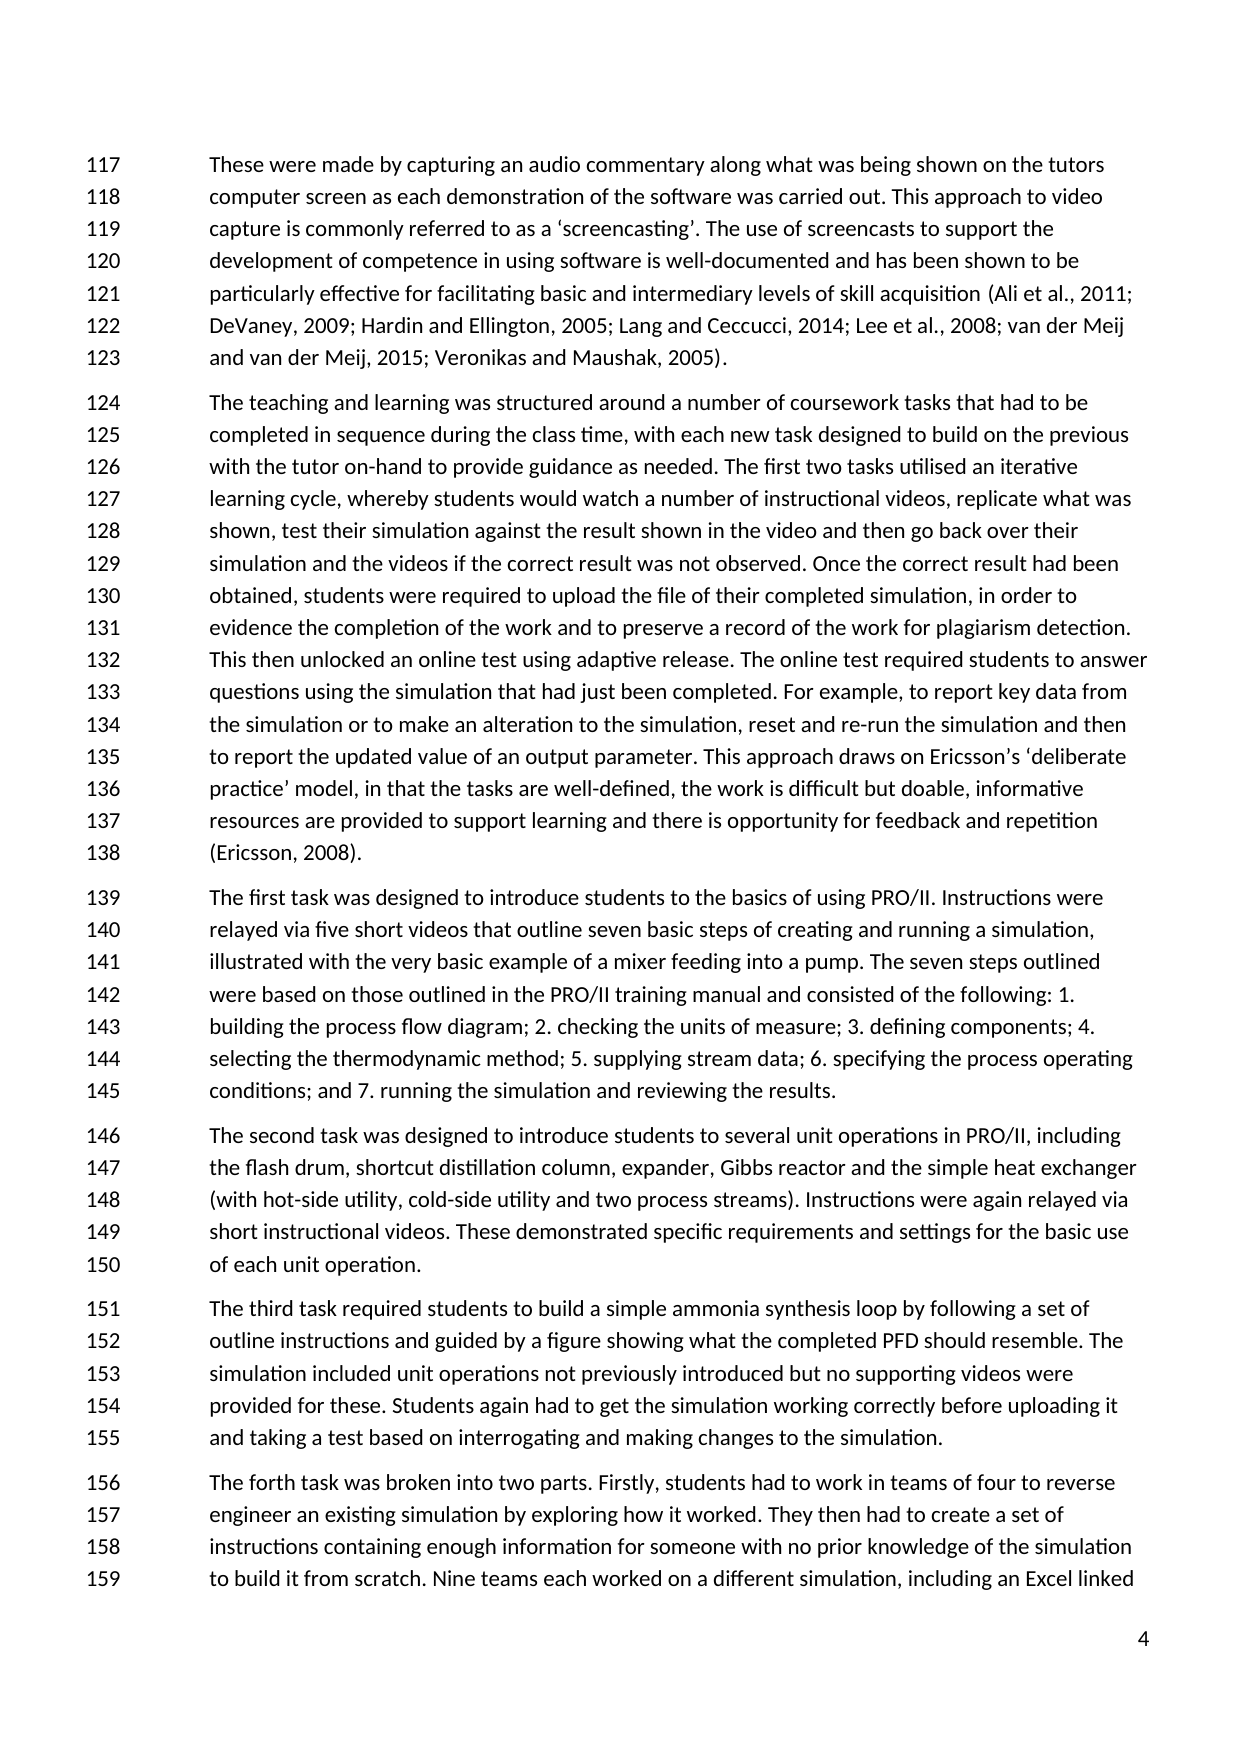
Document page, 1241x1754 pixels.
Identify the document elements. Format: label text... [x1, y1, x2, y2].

text The second task was designed to introduce students to several unit operations in PRO/II, including the flash drum, shortcut distillation column, expander, Gibbs reactor and the simple heat exchanger (with hot-side utility, cold-side utility and two process streams). Instructions were again relayed via short instructional videos. These demonstrated specific requirements and settings for the basic use of each unit operation. [209, 1121, 1149, 1278]
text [209, 150, 1149, 371]
text The third task required students to build a simple ammonia synthesis loop by following a set of outline instructions and guided by a figure showing what the completed PFD should resemble. The simulation included unit operations not previously introduced but no supporting videos were provided for these. Students again had to get the simulation working correctly before uploading it and taking a test based on interrogating and making changes to the simulation. [209, 1294, 1149, 1451]
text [209, 1468, 1149, 1592]
text The teaching and learning was structured around a number of coursework tasks that had to be completed in sequence during the class time, with each new task designed to build on the previous with the tutor on-hand to provide guidance as needed. The first two tasks utilised an iterative learning cycle, whereby students would watch a number of instructional videos, replicate what was shown, test their simulation against the result shown in the video and then go back over their simulation and the videos if the correct result was not observed. Once the correct result had been obtained, students were required to upload the file of their completed simulation, in order to evidence the completion of the work and to preserve a record of the work for plagiarism detection. This then unlocked an online test using adaptive release. The online test required students to answer questions using the simulation that had just been completed. For example, to report key data from the simulation or to make an alteration to the simulation, reset and re-run the simulation and then to report the updated value of an output parameter. This approach draws on Ericsson’s ‘deliberate practice’ model, in that the tasks are well-defined, the work is difficult but doable, informative resources are provided to support learning and there is opportunity for feedback and repetition (Ericsson, 2008). [209, 388, 1149, 866]
text The first task was designed to introduce students to the basics of using PRO/II. Instructions were relayed via five short videos that outline seven basic steps of creating and running a simulation, illustrated with the very basic example of a mixer feeding into a pump. The seven steps outlined were based on those outlined in the PRO/II training manual and consisted of the following: 1. building the process flow diagram; 2. checking the units of measure; 3. defining components; 4. selecting the thermodynamic method; 5. supplying stream data; 6. specifying the process operating conditions; and 7. running the simulation and reviewing the results. [209, 883, 1149, 1104]
